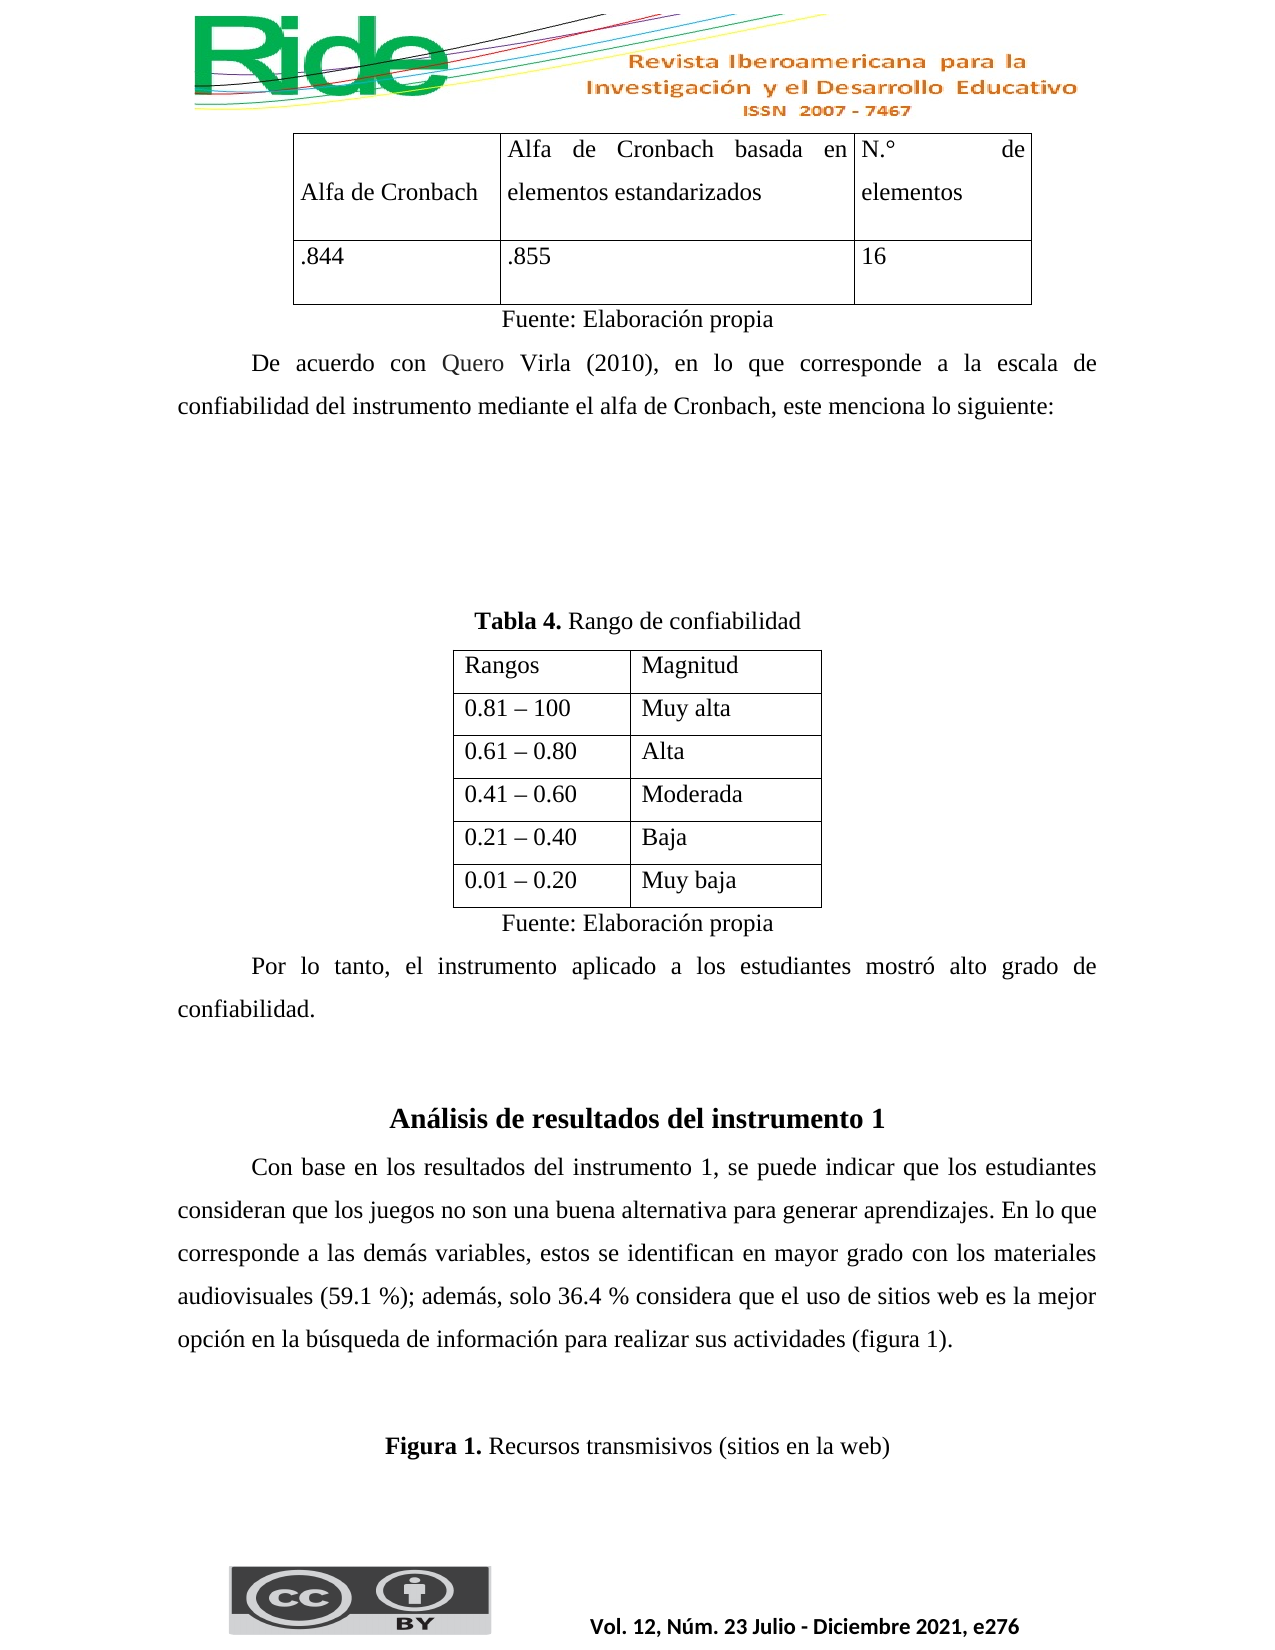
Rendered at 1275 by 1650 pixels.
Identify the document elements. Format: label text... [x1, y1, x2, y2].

table_cell Alta [631, 736, 821, 778]
table_header Magnitud [631, 651, 821, 692]
text Fuente: Elaboración propia [177, 908, 1098, 937]
table_header N.° de elementos [855, 134, 1031, 240]
table_cell Baja [631, 822, 821, 864]
text Por lo tanto, el instrumento aplicado a los estudiantes mostró alto grado de confiabilidad. [177, 951, 1098, 1023]
subtitle Análisis de resultados del instrumento 1 [177, 1101, 1098, 1135]
table_cell 0.21 – 0.40 [454, 822, 630, 864]
table_cell 16 [855, 241, 1031, 303]
text Figura 1. Recursos transmisivos (sitios en la web) [177, 1431, 1098, 1460]
table_header Alfa de Cronbach basada en elementos estandarizados [501, 134, 854, 240]
table_cell .844 [294, 241, 500, 303]
text Tabla 4. Rango de confiabilidad [177, 606, 1098, 635]
text De acuerdo con Quero Virla (2010), en lo que corresponde a la escala de confiabilidad del instrumento mediante el alfa de Cronbach, este menciona lo siguiente: [177, 348, 1098, 419]
table_cell 0.81 – 100 [454, 694, 630, 735]
table_cell 0.61 – 0.80 [454, 736, 630, 778]
picture [228, 1566, 492, 1635]
table_cell Moderada [631, 779, 821, 821]
table_cell Muy alta [631, 694, 821, 735]
table_cell 0.01 – 0.20 [454, 865, 630, 907]
table_header Rangos [454, 651, 630, 692]
table_cell Muy baja [631, 865, 821, 907]
table_header Alfa de Cronbach [294, 134, 500, 240]
picture [194, 14, 1081, 119]
text Fuente: Elaboración propia [177, 304, 1098, 333]
text Con base en los resultados del instrumento 1, se puede indicar que los estudiantes consideran que los juegos no son una buena alternativa para generar aprendizajes. En lo que corresponde a las demás variables, estos se identifican en mayor grado con los materiales audiovisuales (59.1 %); además, solo 36.4 % considera que el uso de sitios web es la mejor opción en la búsqueda de información para realizar sus actividades (figura 1). [177, 1152, 1098, 1353]
table_cell 0.41 – 0.60 [454, 779, 630, 821]
table_cell .855 [501, 241, 854, 303]
